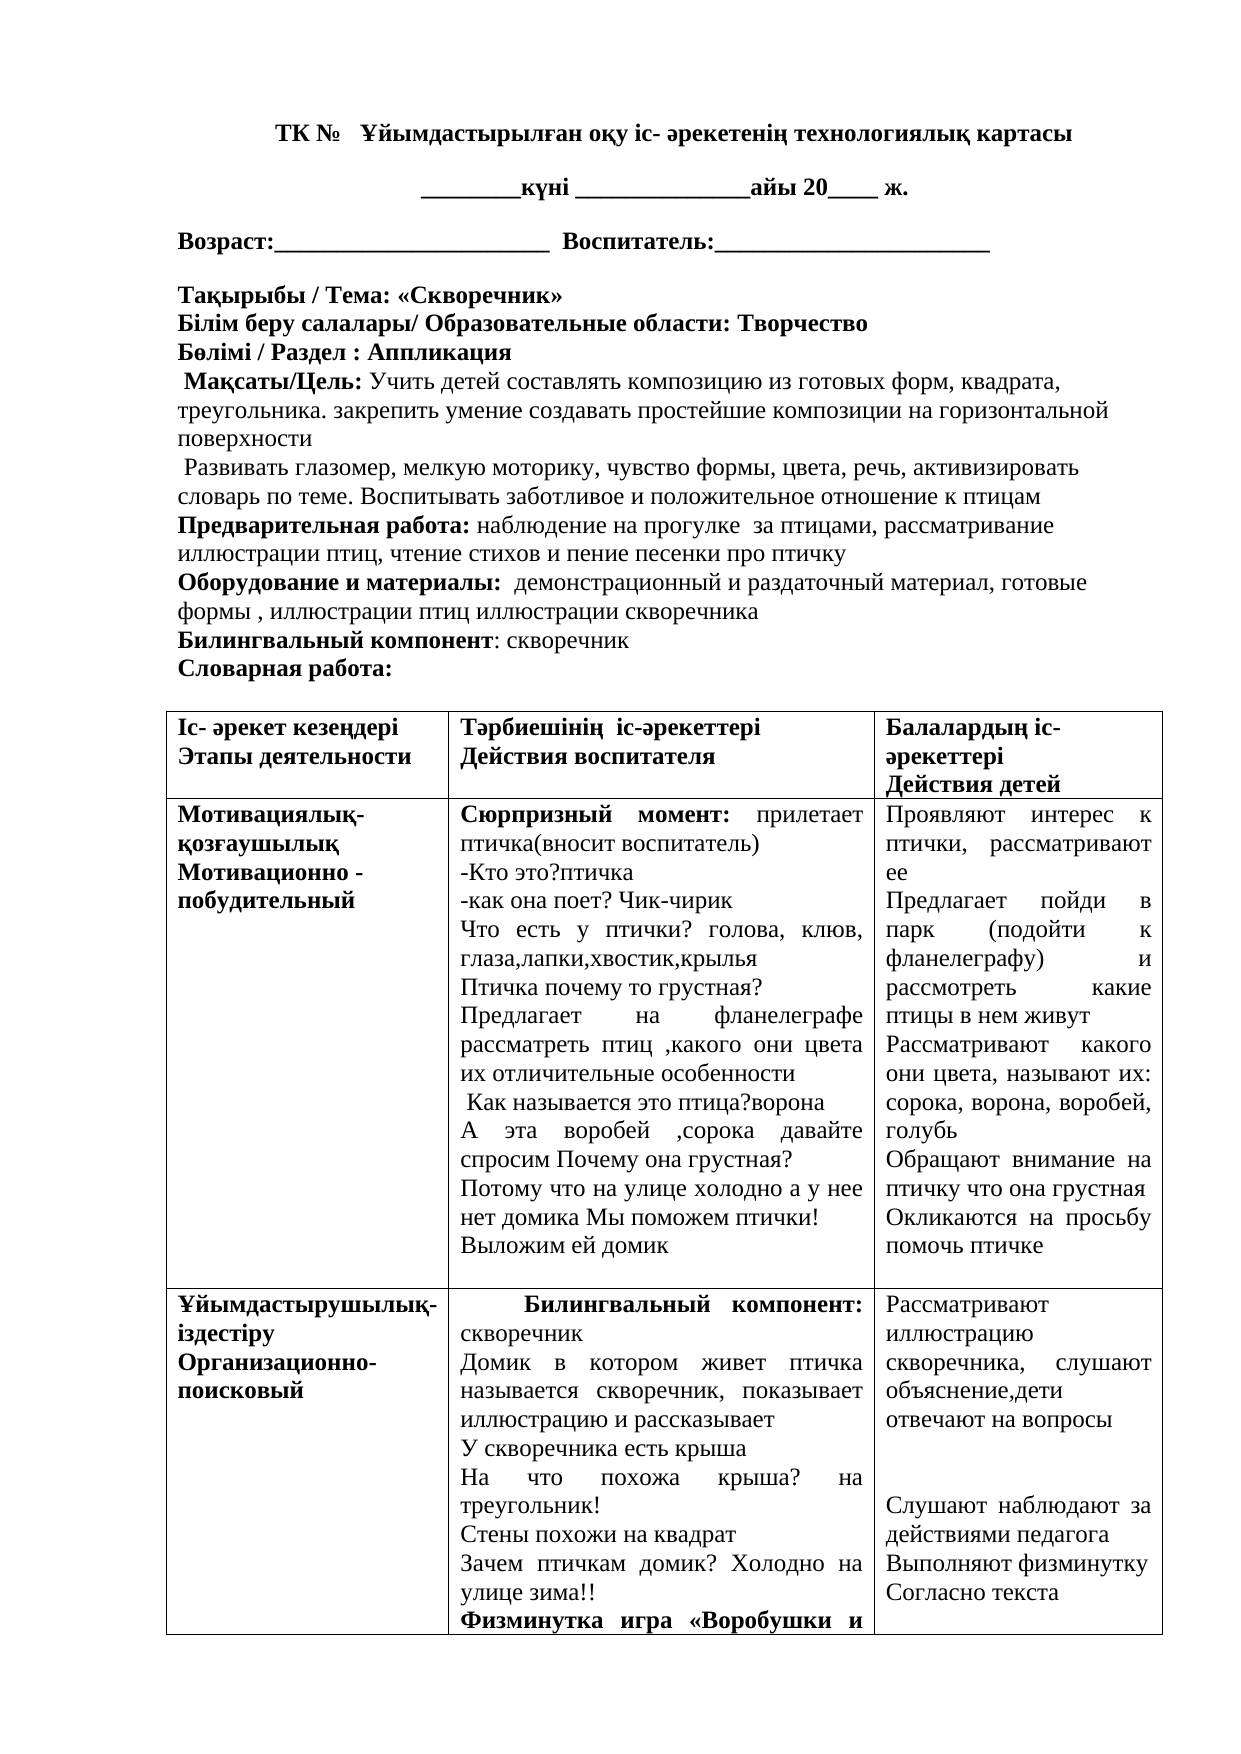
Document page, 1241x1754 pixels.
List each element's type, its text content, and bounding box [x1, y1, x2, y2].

table_header Тәрбиешінің іс-әрекеттері Действия воспитателя [449, 712, 874, 798]
text Развивать глазомер, мелкую моторику, чувство формы, цвета, речь, активизировать словарь по теме. Воспитывать заботливое и положительное отношение к птицам [177, 452, 1152, 510]
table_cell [875, 1289, 1162, 1634]
text ________күні ______________айы 20____ ж. [102, 172, 1171, 201]
text Словарная работа: [177, 653, 1152, 682]
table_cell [449, 1289, 874, 1634]
text Тақырыбы / Тема: «Скворечник» [177, 280, 1152, 308]
table_cell Сюрпризный момент: прилетает птичка(вносит воспитатель) -Кто это?птичка -как она поет? Чик-чирик Что есть у птички? голова, клюв, глаза,лапки,хвостик,крылья Птичка почему то грустная? Предлагает на фланелеграфе рассматреть птиц ,какого они цвета их отличительные особенности Как называется это птица?ворона А эта воробей ,сорока давайте спросим Почему она грустная? Потому что на улице холодно а у нее нет домика Мы поможем птички! Выложим ей домик [449, 799, 874, 1288]
table_cell Мотивациялық- қозғаушылық Мотивационно - побудительный [167, 799, 448, 1288]
text Білім беру салалары/ Образовательные области: Творчество [177, 308, 1152, 337]
text Билингвальный компонент: скворечник [177, 625, 1152, 653]
text Бөлімі / Раздел : Аппликация [177, 337, 1152, 366]
text ТК № Ұйымдастырылған оқу іс- әрекетенің технологиялық картасы [177, 118, 1171, 147]
table_cell Проявляют интерес к птички, рассматривают ее Предлагает пойди в парк (подойти к фланелеграфу) и рассмотреть какие птицы в нем живут Рассматривают какого они цвета, называют их: сорока, ворона, воробей, голубь Обращают внимание на птичку что она грустная Окликаются на просьбу помочь птичке [875, 799, 1162, 1288]
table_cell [167, 1289, 448, 1634]
table_header Балалардың іс- әрекеттері Действия детей [875, 712, 1162, 798]
table_header Іс- әрекет кезеңдері Этапы деятельности [167, 712, 448, 798]
text Мақсаты/Цель: Учить детей составлять композицию из готовых форм, квадрата, треугольника. закрепить умение создавать простейшие композиции на горизонтальной поверхности [177, 366, 1152, 452]
text Оборудование и материалы: демонстрационный и раздаточный материал, готовые формы , иллюстрации птиц иллюстрации скворечника [177, 567, 1152, 625]
text Возраст:______________________ Воспитатель:______________________ [177, 226, 1152, 254]
text Предварительная работа: наблюдение на прогулке за птицами, рассматривание иллюстрации птиц, чтение стихов и пение песенки про птичку [177, 510, 1152, 567]
